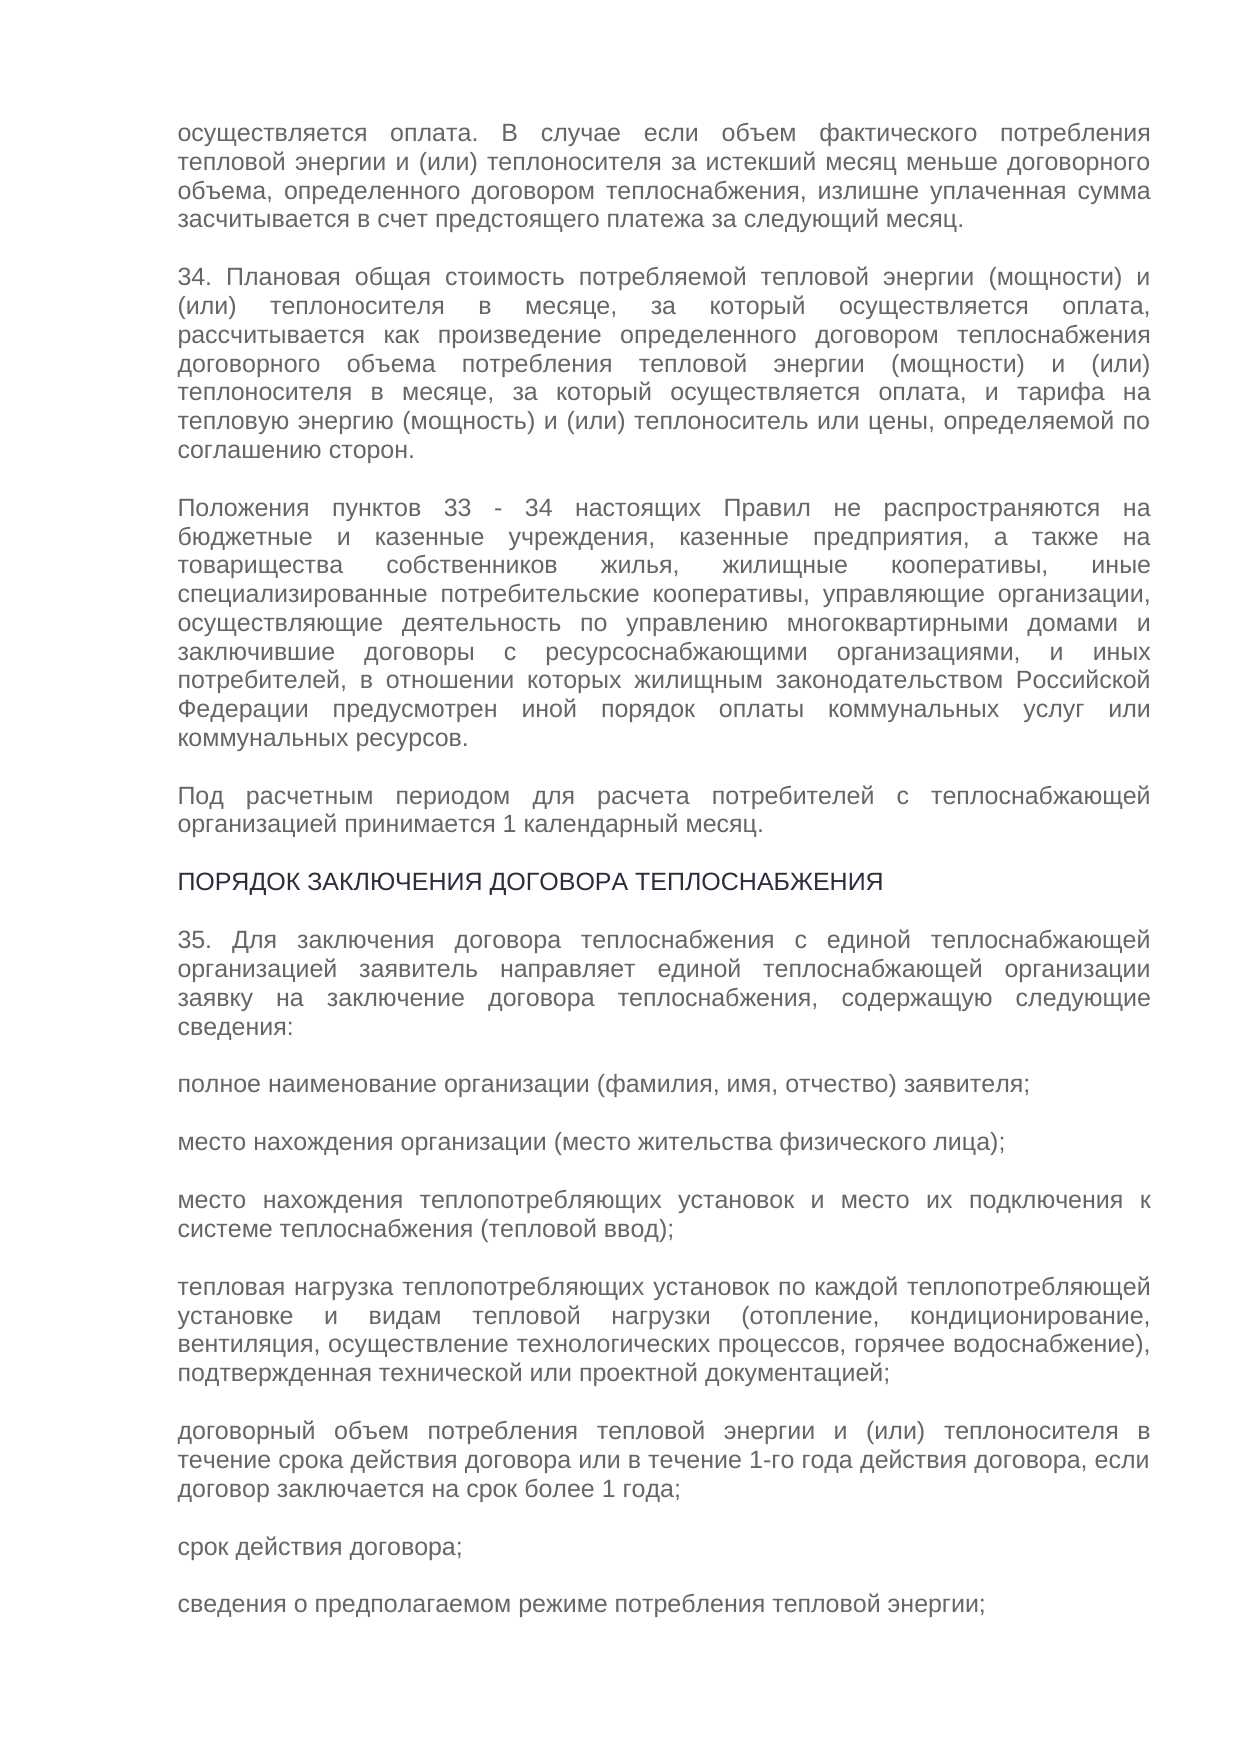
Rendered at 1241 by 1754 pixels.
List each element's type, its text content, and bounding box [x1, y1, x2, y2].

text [177, 118, 1152, 233]
text договорный объем потребления тепловой энергии и (или) теплоносителя в течение срока действия договора или в течение 1-го года действия договора, если договор заключается на срок более 1 года; [177, 1416, 1152, 1502]
text место нахождения теплопотребляющих установок и место их подключения к системе теплоснабжения (тепловой ввод); [177, 1185, 1152, 1243]
text Порядок заключения договора теплоснабжения [177, 867, 1152, 896]
text сведения о предполагаемом режиме потребления тепловой энергии; [177, 1589, 1152, 1618]
text Под расчетным периодом для расчета потребителей с теплоснабжающей организацией принимается 1 календарный месяц. [177, 781, 1152, 838]
text место нахождения организации (место жительства физического лица); [177, 1127, 1152, 1156]
text 34. Плановая общая стоимость потребляемой тепловой энергии (мощности) и (или) теплоносителя в месяце, за который осуществляется оплата, рассчитывается как произведение определенного договором теплоснабжения договорного объема потребления тепловой энергии (мощности) и (или) теплоносителя в месяце, за который осуществляется оплата, и тарифа на тепловую энергию (мощность) и (или) теплоноситель или цены, определяемой по соглашению сторон. [177, 262, 1152, 463]
text срок действия договора; [177, 1531, 1152, 1560]
text 35. Для заключения договора теплоснабжения с единой теплоснабжающей организацией заявитель направляет единой теплоснабжающей организации заявку на заключение договора теплоснабжения, содержащую следующие сведения: [177, 925, 1152, 1040]
text Положения пунктов 33 - 34 настоящих Правил не распространяются на бюджетные и казенные учреждения, казенные предприятия, а также на товарищества собственников жилья, жилищные кооперативы, иные специализированные потребительские кооперативы, управляющие организации, осуществляющие деятельность по управлению многоквартирными домами и заключившие договоры с ресурсоснабжающими организациями, и иных потребителей, в отношении которых жилищным законодательством Российской Федерации предусмотрен иной порядок оплаты коммунальных услуг или коммунальных ресурсов. [177, 493, 1152, 751]
text полное наименование организации (фамилия, имя, отчество) заявителя; [177, 1069, 1152, 1098]
text тепловая нагрузка теплопотребляющих установок по каждой теплопотребляющей установке и видам тепловой нагрузки (отопление, кондиционирование, вентиляция, осуществление технологических процессов, горячее водоснабжение), подтвержденная технической или проектной документацией; [177, 1272, 1152, 1387]
